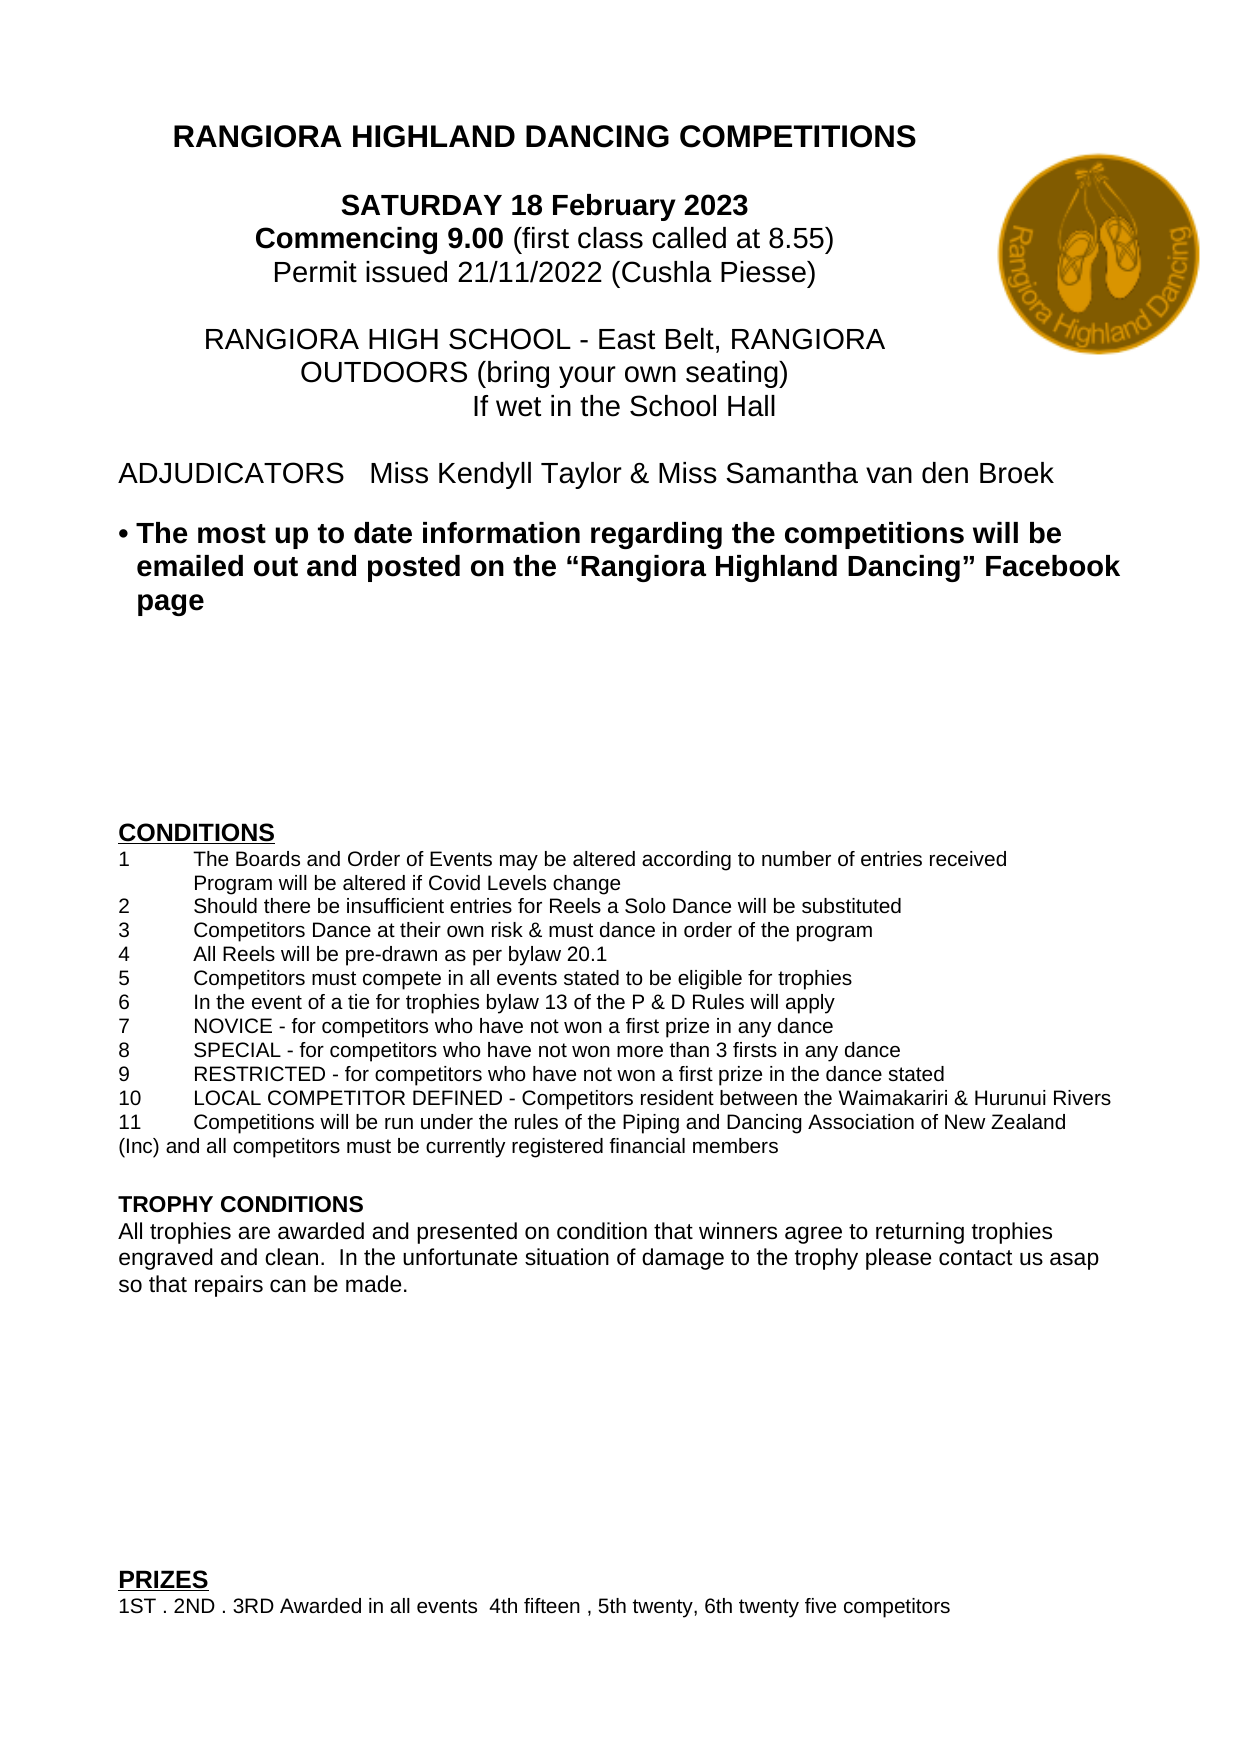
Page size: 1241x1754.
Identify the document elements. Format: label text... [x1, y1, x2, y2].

text Commencing 9.00 (first class called at 8.55) [118, 221, 996, 255]
text 4 All Reels will be pre-drawn as per bylaw 20.1 [118, 942, 1122, 966]
text 2 Should there be insufficient entries for Reels a Solo Dance will be substituted [118, 894, 1122, 918]
list The most up to date information regarding the competitions will be emailed out and posted on the “Rangiora Highland Dancing” Facebook page [118, 516, 1122, 616]
text CONDITIONS [118, 818, 1122, 846]
text 7 NOVICE - for competitors who have not won a first prize in any dance [118, 1014, 1122, 1038]
text 9 RESTRICTED - for competitors who have not won a first prize in the dance stated [118, 1062, 1122, 1086]
text TROPHY CONDITIONS [118, 1191, 1122, 1218]
text Permit issued 21/11/2022 (Cushla Piesse) [118, 255, 996, 288]
text 11 Competitions will be run under the rules of the Piping and Dancing Association of New Zealand [118, 1110, 1122, 1134]
text Program will be altered if Covid Levels change [118, 870, 1122, 894]
text (Inc) and all competitors must be currently registered financial members [118, 1134, 1122, 1158]
text 3 Competitors Dance at their own risk & must dance in order of the program [118, 918, 1122, 942]
text 1 The Boards and Order of Events may be altered according to number of entries received [118, 846, 1122, 870]
text RANGIORA HIGH SCHOOL - East Belt, RANGIORA [118, 322, 996, 355]
picture [996, 143, 1205, 360]
text OUTDOORS (bring your own seating) [118, 355, 1122, 389]
text RANGIORA HIGHLAND DANCING COMPETITIONS [118, 118, 1122, 154]
text PRIZES [118, 1565, 1122, 1594]
text 8 SPECIAL - for competitors who have not won more than 3 firsts in any dance [118, 1038, 1122, 1062]
text SATURDAY 18 February 2023 [118, 188, 996, 221]
text 1ST . 2ND . 3RD Awarded in all events 4th fifteen , 5th twenty, 6th twenty five competitors [118, 1594, 1122, 1618]
text If wet in the School Hall [118, 389, 1122, 422]
text 6 In the event of a tie for trophies bylaw 13 of the P & D Rules will apply [118, 990, 1122, 1014]
text ADJUDICATORS Miss Kendyll Taylor & Miss Samantha van den Broek [118, 456, 1122, 489]
text 5 Competitors must compete in all events stated to be eligible for trophies [118, 966, 1122, 990]
text 10 LOCAL COMPETITOR DEFINED - Competitors resident between the Waimakariri & Hurunui Rivers [118, 1086, 1122, 1110]
text All trophies are awarded and presented on condition that winners agree to returning trophies engraved and clean. In the unfortunate situation of damage to the trophy please contact us asap so that repairs can be made. [118, 1218, 1122, 1297]
